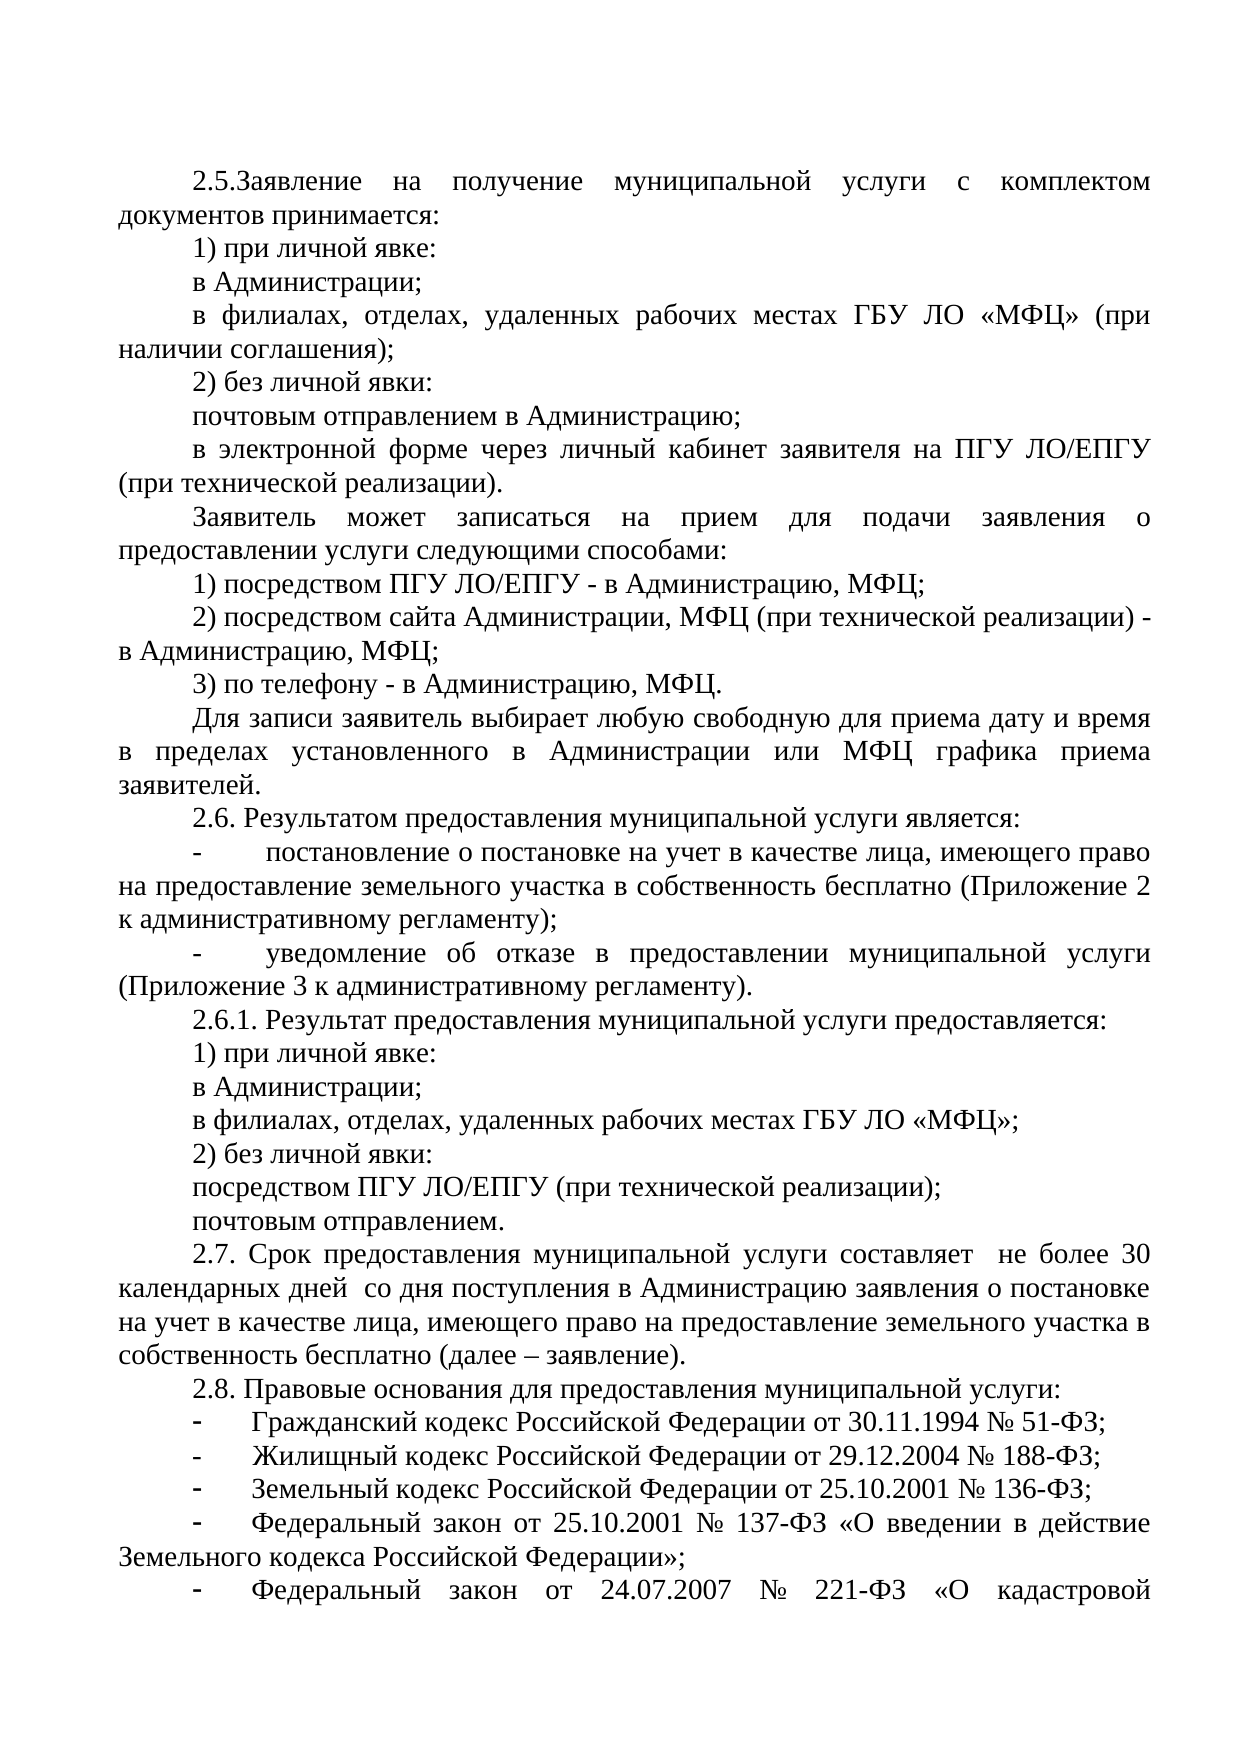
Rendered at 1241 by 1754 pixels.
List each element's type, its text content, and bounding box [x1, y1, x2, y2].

text в Администрации; [118, 1069, 1152, 1102]
list Земельный кодекс Российской Федерации от 25.10.2001 № 136-ФЗ; [118, 1472, 1152, 1505]
text 1) посредством ПГУ ЛО/ЕПГУ - в Администрацию, МФЦ; [118, 566, 1152, 599]
text в филиалах, отделах, удаленных рабочих местах ГБУ ЛО «МФЦ» (при наличии соглашения); [118, 297, 1152, 364]
text 2) посредством сайта Администрации, МФЦ (при технической реализации) - в Администрацию, МФЦ; [118, 599, 1152, 666]
text в электронной форме через личный кабинет заявителя на ПГУ ЛО/ЕПГУ (при технической реализации). [118, 432, 1152, 499]
text посредством ПГУ ЛО/ЕПГУ (при технической реализации); [118, 1169, 1152, 1203]
text в филиалах, отделах, удаленных рабочих местах ГБУ ЛО «МФЦ»; [118, 1102, 1152, 1136]
text 2) без личной явки: [118, 364, 1152, 398]
text 2.8. Правовые основания для предоставления муниципальной услуги: [118, 1371, 1152, 1404]
text 2.6.1. Результат предоставления муниципальной услуги предоставляется: [118, 1002, 1152, 1035]
text - постановление о постановке на учет в качестве лица, имеющего право на предоставление земельного участка в собственность бесплатно (Приложение 2 к административному регламенту); [118, 834, 1152, 935]
text 1) при личной явке: [118, 230, 1152, 264]
list Гражданский кодекс Российской Федерации от 30.11.1994 № 51-ФЗ; [118, 1404, 1152, 1438]
list Федеральный закон от 25.10.2001 № 137-ФЗ «О введении в действие Земельного кодекса Российской Федерации»; [118, 1505, 1152, 1572]
text в Администрации; [118, 264, 1152, 297]
text Заявитель может записаться на прием для подачи заявления о предоставлении услуги следующими способами: [118, 499, 1152, 566]
text 2.5.Заявление на получение муниципальной услуги с комплектом документов принимается: [118, 163, 1152, 230]
text 2.7. Срок предоставления муниципальной услуги составляет не более 30 календарных дней со дня поступления в Администрацию заявления о постановке на учет в качестве лица, имеющего право на предоставление земельного участка в собственность бесплатно (далее – заявление). [118, 1237, 1152, 1371]
text 2.6. Результатом предоставления муниципальной услуги является: [118, 801, 1152, 834]
text почтовым отправлением в Администрацию; [118, 398, 1152, 432]
text - Жилищный кодекс Российской Федерации от 29.12.2004 № 188-ФЗ; [177, 1438, 1152, 1472]
text Для записи заявитель выбирает любую свободную для приема дату и время в пределах установленного в Администрации или МФЦ графика приема заявителей. [118, 700, 1152, 801]
text 1) при личной явке: [118, 1035, 1152, 1069]
text - уведомление об отказе в предоставлении муниципальной услуги (Приложение 3 к административному регламенту). [118, 935, 1152, 1002]
text почтовым отправлением. [118, 1203, 1152, 1237]
text 3) по телефону - в Администрацию, МФЦ. [118, 666, 1152, 700]
text 2) без личной явки: [118, 1136, 1152, 1169]
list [118, 1572, 1152, 1606]
